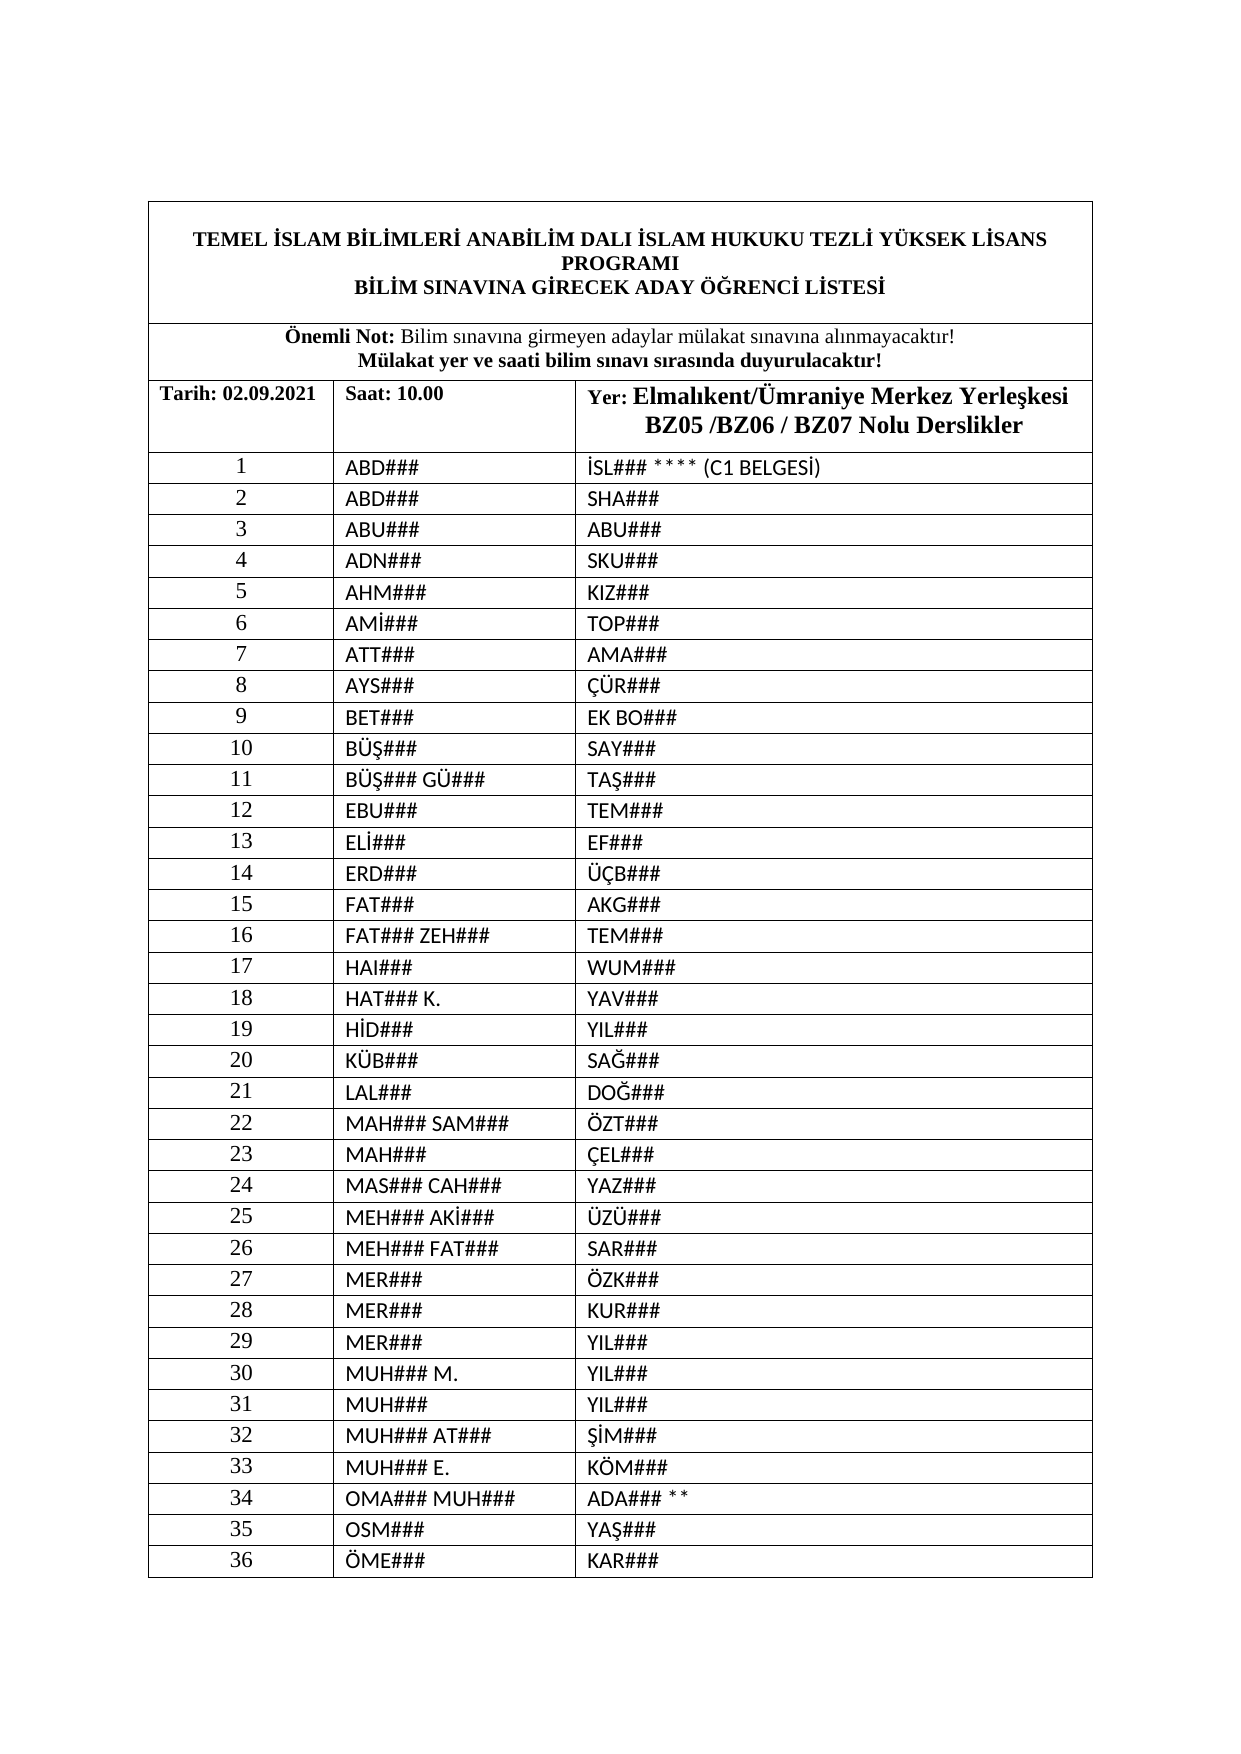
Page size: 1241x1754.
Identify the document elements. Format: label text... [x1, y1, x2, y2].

table_cell MER### [334, 1296, 575, 1327]
table_cell MAS### CAH### [334, 1171, 575, 1202]
table_cell BÜŞ### GÜ### [334, 765, 575, 795]
table_cell 14 [149, 859, 333, 889]
table_cell 7 [149, 640, 333, 670]
table_cell ADA### ** [576, 1484, 1092, 1514]
table_cell 25 [149, 1203, 333, 1233]
table_cell YAV### [576, 984, 1092, 1014]
table_cell ÜZÜ### [576, 1203, 1092, 1233]
table_cell ATT### [334, 640, 575, 670]
table_cell KIZ### [576, 578, 1092, 608]
table_cell 15 [149, 890, 333, 920]
table_cell 20 [149, 1046, 333, 1077]
table_cell MUH### AT### [334, 1421, 575, 1452]
table_cell 31 [149, 1390, 333, 1420]
table_cell 28 [149, 1296, 333, 1327]
table_cell DOĞ### [576, 1078, 1092, 1108]
table_cell WUM### [576, 953, 1092, 983]
table_cell KÖM### [576, 1453, 1092, 1483]
table_header TEMEL İSLAM BİLİMLERİ ANABİLİM DALI İSLAM HUKUKU TEZLİ YÜKSEK LİSANS PROGRAMI BİLİM SINAVINA GİRECEK ADAY ÖĞRENCİ LİSTESİ [149, 202, 1092, 323]
table_cell FAT### [334, 890, 575, 920]
table_cell TAŞ### [576, 765, 1092, 795]
table_cell 36 [149, 1546, 333, 1577]
table_cell AHM### [334, 578, 575, 608]
table_cell Tarih: 02.09.2021 [149, 381, 333, 452]
table_cell LAL### [334, 1078, 575, 1108]
table_cell ERD### [334, 859, 575, 889]
table_cell YAZ### [576, 1171, 1092, 1202]
table_cell 23 [149, 1140, 333, 1170]
table_cell TEM### [576, 796, 1092, 827]
table_cell ÜÇB### [576, 859, 1092, 889]
table_cell OMA### MUH### [334, 1484, 575, 1514]
table_cell 5 [149, 578, 333, 608]
table_cell BET### [334, 703, 575, 733]
table_cell KÜB### [334, 1046, 575, 1077]
table_cell 19 [149, 1015, 333, 1045]
table_cell MAH### SAM### [334, 1109, 575, 1139]
table_cell YAŞ### [576, 1515, 1092, 1545]
table_cell 35 [149, 1515, 333, 1545]
table_cell 12 [149, 796, 333, 827]
table_cell ABU### [334, 515, 575, 545]
table_cell 24 [149, 1171, 333, 1202]
table_cell FAT### ZEH### [334, 921, 575, 952]
table_cell 13 [149, 828, 333, 858]
table_cell TOP### [576, 609, 1092, 639]
table_cell ADN### [334, 546, 575, 577]
table_cell KAR### [576, 1546, 1092, 1577]
table_cell 1 [149, 453, 333, 483]
table_cell ELİ### [334, 828, 575, 858]
table_cell SAY### [576, 734, 1092, 764]
table_cell İSL### **** (C1 BELGESİ) [576, 453, 1092, 483]
table_cell YIL### [576, 1015, 1092, 1045]
table_cell BÜŞ### [334, 734, 575, 764]
table_cell 22 [149, 1109, 333, 1139]
table_cell Yer: Elmalıkent/Ümraniye Merkez Yerleşkesi BZ05 /BZ06 / BZ07 Nolu Derslikler [576, 381, 1092, 452]
table_cell Saat: 10.00 [334, 381, 575, 452]
table_cell TEM### [576, 921, 1092, 952]
table_cell 9 [149, 703, 333, 733]
table_cell 10 [149, 734, 333, 764]
table_cell SHA### [576, 484, 1092, 514]
table_cell AMİ### [334, 609, 575, 639]
table_cell YIL### [576, 1390, 1092, 1420]
table_cell ÇÜR### [576, 671, 1092, 702]
table_cell 2 [149, 484, 333, 514]
table_cell SKU### [576, 546, 1092, 577]
table_cell 27 [149, 1265, 333, 1295]
table_cell ÖZK### [576, 1265, 1092, 1295]
table_cell MUH### [334, 1390, 575, 1420]
table_cell 6 [149, 609, 333, 639]
table_cell 30 [149, 1359, 333, 1389]
table_cell HAT### K. [334, 984, 575, 1014]
table_cell MAH### [334, 1140, 575, 1170]
table_cell 21 [149, 1078, 333, 1108]
table_cell SAĞ### [576, 1046, 1092, 1077]
table_cell ŞİM### [576, 1421, 1092, 1452]
table_cell SAR### [576, 1234, 1092, 1264]
table_cell MUH### M. [334, 1359, 575, 1389]
table_cell EBU### [334, 796, 575, 827]
table_cell 26 [149, 1234, 333, 1264]
table_cell 17 [149, 953, 333, 983]
table_cell 32 [149, 1421, 333, 1452]
table_cell AMA### [576, 640, 1092, 670]
table_cell MEH### FAT### [334, 1234, 575, 1264]
table_cell ÖME### [334, 1546, 575, 1577]
table_cell KUR### [576, 1296, 1092, 1327]
table_cell ABU### [576, 515, 1092, 545]
table_cell EF### [576, 828, 1092, 858]
table_cell AKG### [576, 890, 1092, 920]
table_cell MEH### AKİ### [334, 1203, 575, 1233]
table_cell 34 [149, 1484, 333, 1514]
table_cell MUH### E. [334, 1453, 575, 1483]
table_cell Önemli Not: Bilim sınavına girmeyen adaylar mülakat sınavına alınmayacaktır! Mülakat yer ve saati bilim sınavı sırasında duyurulacaktır! [149, 324, 1092, 380]
table_cell YIL### [576, 1359, 1092, 1389]
table_cell MER### [334, 1328, 575, 1358]
table_cell ÇEL### [576, 1140, 1092, 1170]
table_cell MER### [334, 1265, 575, 1295]
table_cell 33 [149, 1453, 333, 1483]
table_cell 8 [149, 671, 333, 702]
table_cell ABD### [334, 453, 575, 483]
table_cell ABD### [334, 484, 575, 514]
table_cell OSM### [334, 1515, 575, 1545]
table_cell AYS### [334, 671, 575, 702]
table_cell 16 [149, 921, 333, 952]
table_cell HİD### [334, 1015, 575, 1045]
table_cell 11 [149, 765, 333, 795]
table_cell YIL### [576, 1328, 1092, 1358]
table_cell EK BO### [576, 703, 1092, 733]
table_cell 29 [149, 1328, 333, 1358]
table_cell ÖZT### [576, 1109, 1092, 1139]
table_cell 4 [149, 546, 333, 577]
table_cell 18 [149, 984, 333, 1014]
table_cell HAI### [334, 953, 575, 983]
table_cell 3 [149, 515, 333, 545]
